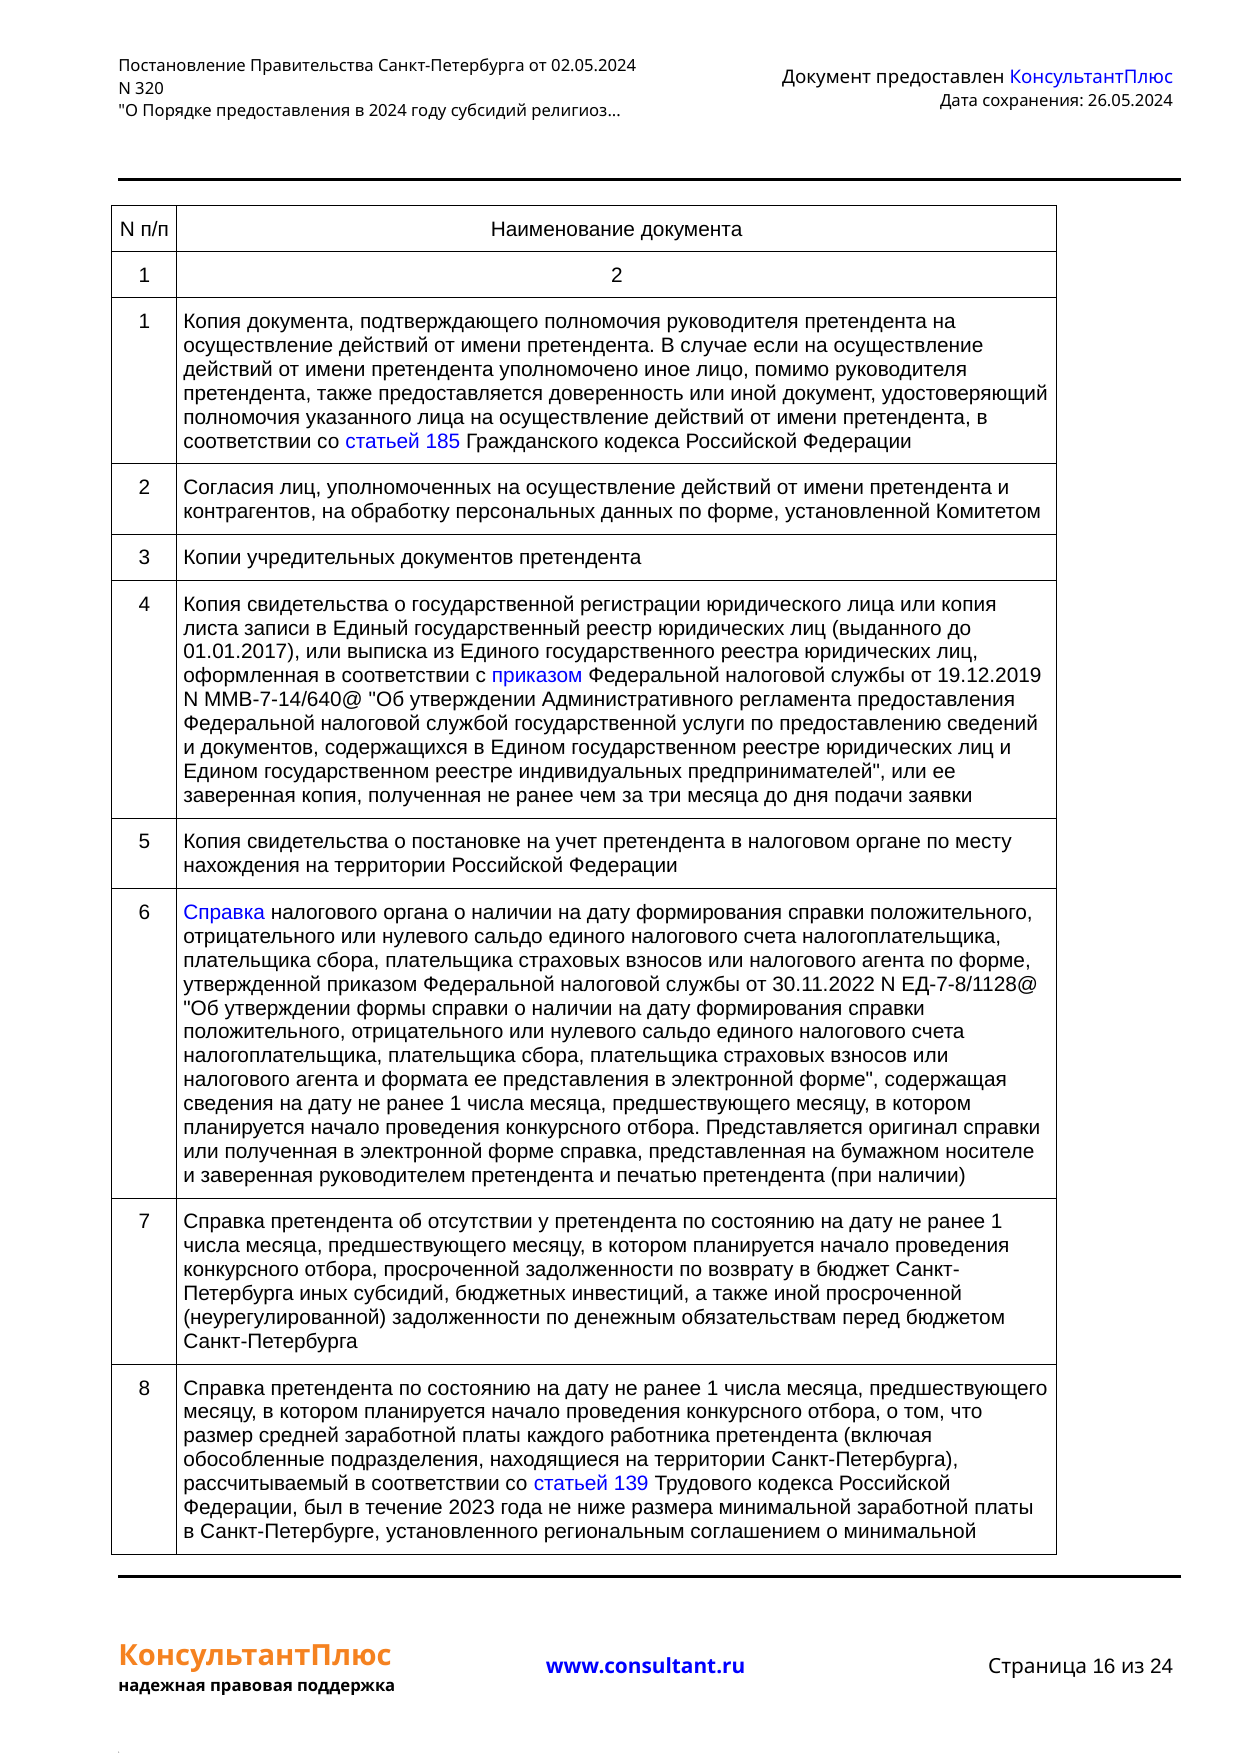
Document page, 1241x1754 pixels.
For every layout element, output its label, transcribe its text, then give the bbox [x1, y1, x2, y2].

table_cell Справка налогового органа о наличии на дату формирования справки положительного, отрицательного или нулевого сальдо единого налогового счета налогоплательщика, плательщика сбора, плательщика страховых взносов или налогового агента по форме, утвержденной приказом Федеральной налоговой службы от 30.11.2022 N ЕД-7-8/1128@ "Об утверждении формы справки о наличии на дату формирования справки положительного, отрицательного или нулевого сальдо единого налогового счета налогоплательщика, плательщика сбора, плательщика страховых взносов или налогового агента и формата ее представления в электронной форме", содержащая сведения на дату не ранее 1 числа месяца, предшествующего месяцу, в котором планируется начало проведения конкурсного отбора. Представляется оригинал справки или полученная в электронной форме справка, представленная на бумажном носителе и заверенная руководителем претендента и печатью претендента (при наличии) [177, 889, 1056, 1198]
table_header N п/п [112, 206, 176, 251]
table_cell Копия документа, подтверждающего полномочия руководителя претендента на осуществление действий от имени претендента. В случае если на осуществление действий от имени претендента уполномочено иное лицо, помимо руководителя претендента, также предоставляется доверенность или иной документ, удостоверяющий полномочия указанного лица на осуществление действий от имени претендента, в соответствии со статьей 185 Гражданского кодекса Российской Федерации [177, 298, 1056, 463]
table_cell 8 [112, 1365, 176, 1554]
table_cell 4 [112, 581, 176, 818]
table_cell 7 [112, 1199, 176, 1364]
table_header Наименование документа [177, 206, 1056, 251]
table_cell Справка претендента об отсутствии у претендента по состоянию на дату не ранее 1 числа месяца, предшествующего месяцу, в котором планируется начало проведения конкурсного отбора, просроченной задолженности по возврату в бюджет Санкт-Петербурга иных субсидий, бюджетных инвестиций, а также иной просроченной (неурегулированной) задолженности по денежным обязательствам перед бюджетом Санкт-Петербурга [177, 1199, 1056, 1364]
table_cell 2 [177, 252, 1056, 297]
table_cell 5 [112, 819, 176, 888]
table_cell 3 [112, 535, 176, 580]
table_cell 1 [112, 252, 176, 297]
table_cell 1 [112, 298, 176, 463]
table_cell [177, 1365, 1056, 1554]
table_cell Копия свидетельства о государственной регистрации юридического лица или копия листа записи в Единый государственный реестр юридических лиц (выданного до 01.01.2017), или выписка из Единого государственного реестра юридических лиц, оформленная в соответствии с приказом Федеральной налоговой службы от 19.12.2019 N ММВ-7-14/640@ "Об утверждении Административного регламента предоставления Федеральной налоговой службой государственной услуги по предоставлению сведений и документов, содержащихся в Едином государственном реестре юридических лиц и Едином государственном реестре индивидуальных предпринимателей", или ее заверенная копия, полученная не ранее чем за три месяца до дня подачи заявки [177, 581, 1056, 818]
table_cell 2 [112, 464, 176, 533]
table_cell 6 [112, 889, 176, 1198]
table_cell Копии учредительных документов претендента [177, 535, 1056, 580]
table_cell Копия свидетельства о постановке на учет претендента в налоговом органе по месту нахождения на территории Российской Федерации [177, 819, 1056, 888]
table_cell Согласия лиц, уполномоченных на осуществление действий от имени претендента и контрагентов, на обработку персональных данных по форме, установленной Комитетом [177, 464, 1056, 533]
